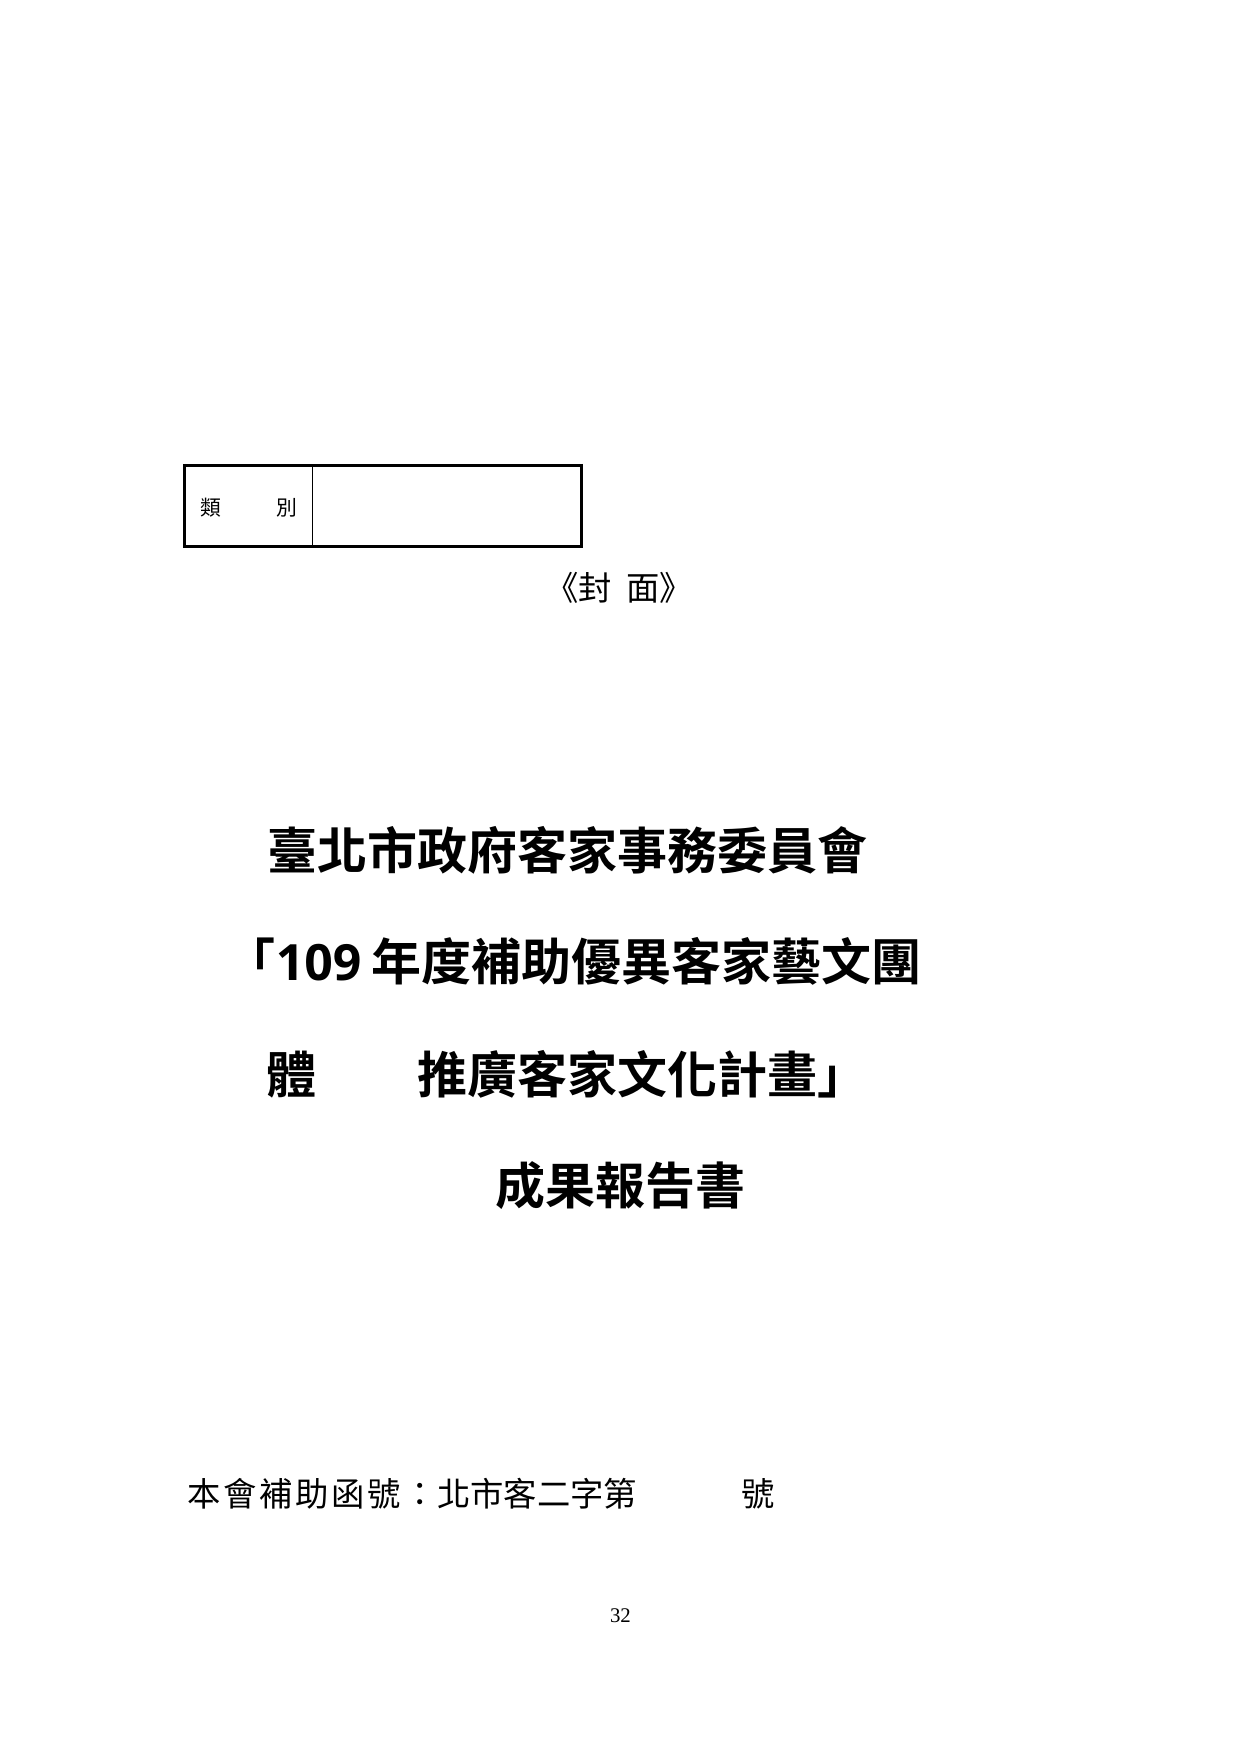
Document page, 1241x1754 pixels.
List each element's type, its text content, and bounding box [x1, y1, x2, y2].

text 成果報告書 [187, 1145, 1053, 1220]
text 「109年度補助優異客家藝文團體 推廣客家文化計畫」 [187, 922, 946, 1109]
text 臺北市政府客家事務委員會 [187, 810, 946, 885]
table_header 類 別 [186, 467, 312, 545]
text 本會補助函號：北市客二字第 號 [187, 1454, 1053, 1529]
table_header [313, 467, 580, 545]
text 《封 面》 [187, 548, 946, 623]
